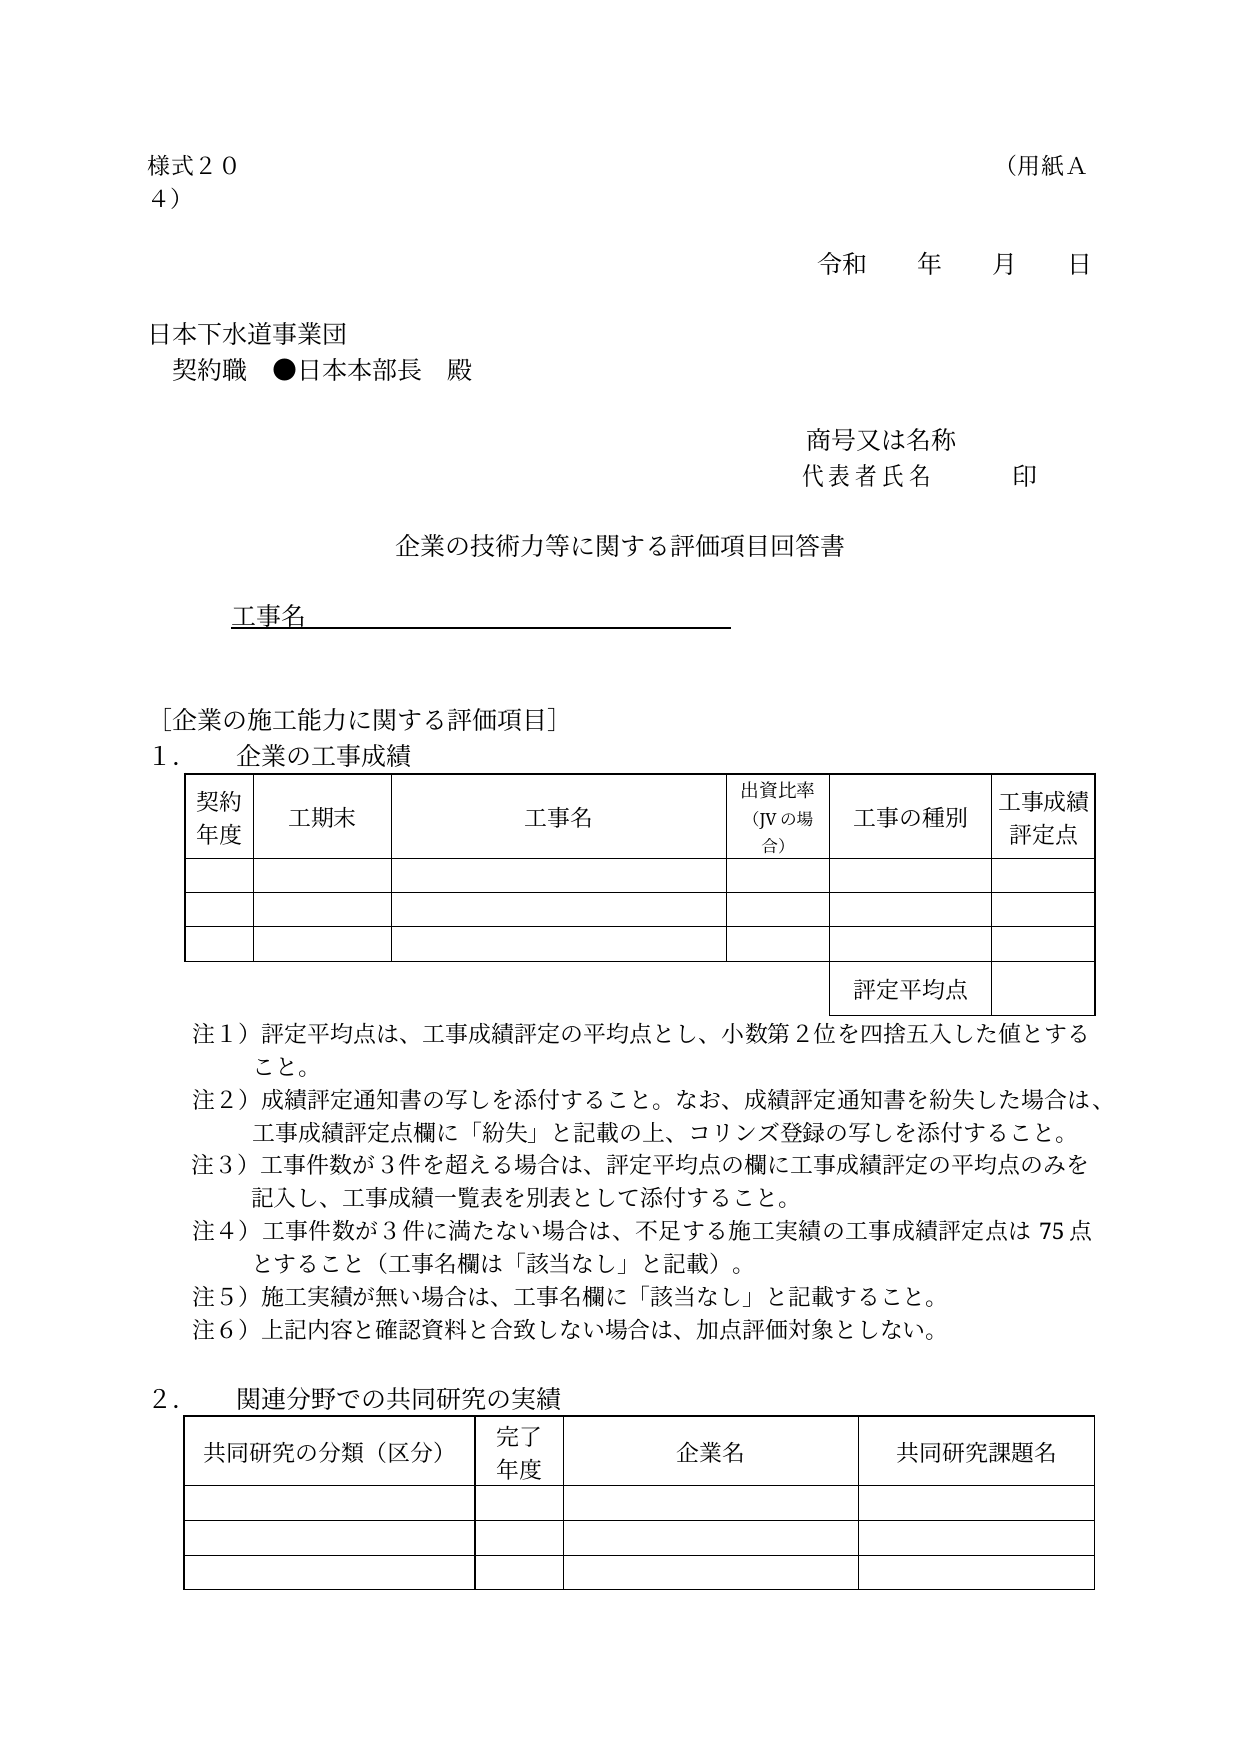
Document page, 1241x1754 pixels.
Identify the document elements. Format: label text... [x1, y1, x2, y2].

table_cell [185, 1486, 474, 1520]
table_header 共同研究の分類（区分） [185, 1417, 474, 1485]
table_header 工事名 [392, 775, 726, 857]
table_cell [254, 893, 391, 926]
list 関連分野での共同研究の実績 [148, 1379, 1092, 1415]
table_cell [185, 1521, 474, 1555]
table_cell [476, 1521, 563, 1555]
table_cell [727, 893, 829, 926]
table_cell [185, 1556, 474, 1589]
table_cell [830, 927, 991, 961]
text 注４）工事件数が３件に満たない場合は、不足する施工実績の工事成績評定点は75点とすること（工事名欄は「該当なし」と記載）。 [192, 1213, 1092, 1279]
table_header 工期末 [254, 775, 391, 857]
table_cell [992, 859, 1094, 892]
text 様式２０ （用紙Ａ４） [148, 148, 1092, 213]
text 注６）上記内容と確認資料と合致しない場合は、加点評価対象としない。 [192, 1312, 1092, 1345]
table_cell [392, 927, 726, 961]
table_cell [992, 962, 1094, 1015]
table_cell [186, 927, 253, 961]
table_cell [186, 859, 253, 892]
text 注５）施工実績が無い場合は、工事名欄に「該当なし」と記載すること。 [192, 1279, 1092, 1312]
text 注２）成績評定通知書の写しを添付すること。なお、成績評定通知書を紛失した場合は、工事成績評定点欄に「紛失」と記載の上、コリンズ登録の写しを添付すること。 [192, 1082, 1092, 1147]
table_cell [992, 927, 1094, 961]
table_cell [859, 1486, 1094, 1520]
text 注１）評定平均点は、工事成績評定の平均点とし、小数第２位を四捨五入した値とすること。 [192, 1016, 1092, 1082]
table_cell [392, 859, 726, 892]
list 企業の工事成績 [148, 737, 1092, 773]
table_cell [564, 1486, 858, 1520]
table_cell [564, 1556, 858, 1589]
text 契約職 ●日本本部長 殿 [148, 351, 1092, 387]
table_cell [830, 859, 991, 892]
table_cell [392, 893, 726, 926]
table_cell [476, 1486, 563, 1520]
table_cell [254, 859, 391, 892]
table_cell [476, 1556, 563, 1589]
table_header 共同研究課題名 [859, 1417, 1094, 1485]
text 商号又は名称 [148, 421, 1092, 457]
table_cell [564, 1521, 858, 1555]
table_cell [859, 1521, 1094, 1555]
table_header 工事成績評定点 [992, 775, 1094, 857]
text 工事名 [231, 597, 1092, 633]
table_header 企業名 [564, 1417, 858, 1485]
table_cell [254, 927, 391, 961]
table_header 完了 年度 [476, 1417, 563, 1485]
table_cell [727, 859, 829, 892]
text 日本下水道事業団 [148, 315, 1092, 351]
table_cell [830, 893, 991, 926]
text 注３）工事件数が３件を超える場合は、評定平均点の欄に工事成績評定の平均点のみを記入し、工事成績一覧表を別表として添付すること。 [192, 1147, 1092, 1213]
text 代表者氏名 印 [148, 457, 1092, 493]
text 令和 年 月 日 [148, 245, 1092, 281]
table_cell [727, 927, 829, 961]
table_cell [992, 893, 1094, 926]
text ［企業の施工能力に関する評価項目］ [148, 701, 1092, 737]
table_header 契約 年度 [186, 775, 253, 857]
table_header 工事の種別 [830, 775, 991, 857]
table_cell [186, 893, 253, 926]
text 企業の技術力等に関する評価項目回答書 [148, 527, 1092, 563]
table_header 出資比率 （JVの場合） [727, 775, 829, 857]
table_cell 評定平均点 [830, 962, 991, 1015]
table_cell [859, 1556, 1094, 1589]
